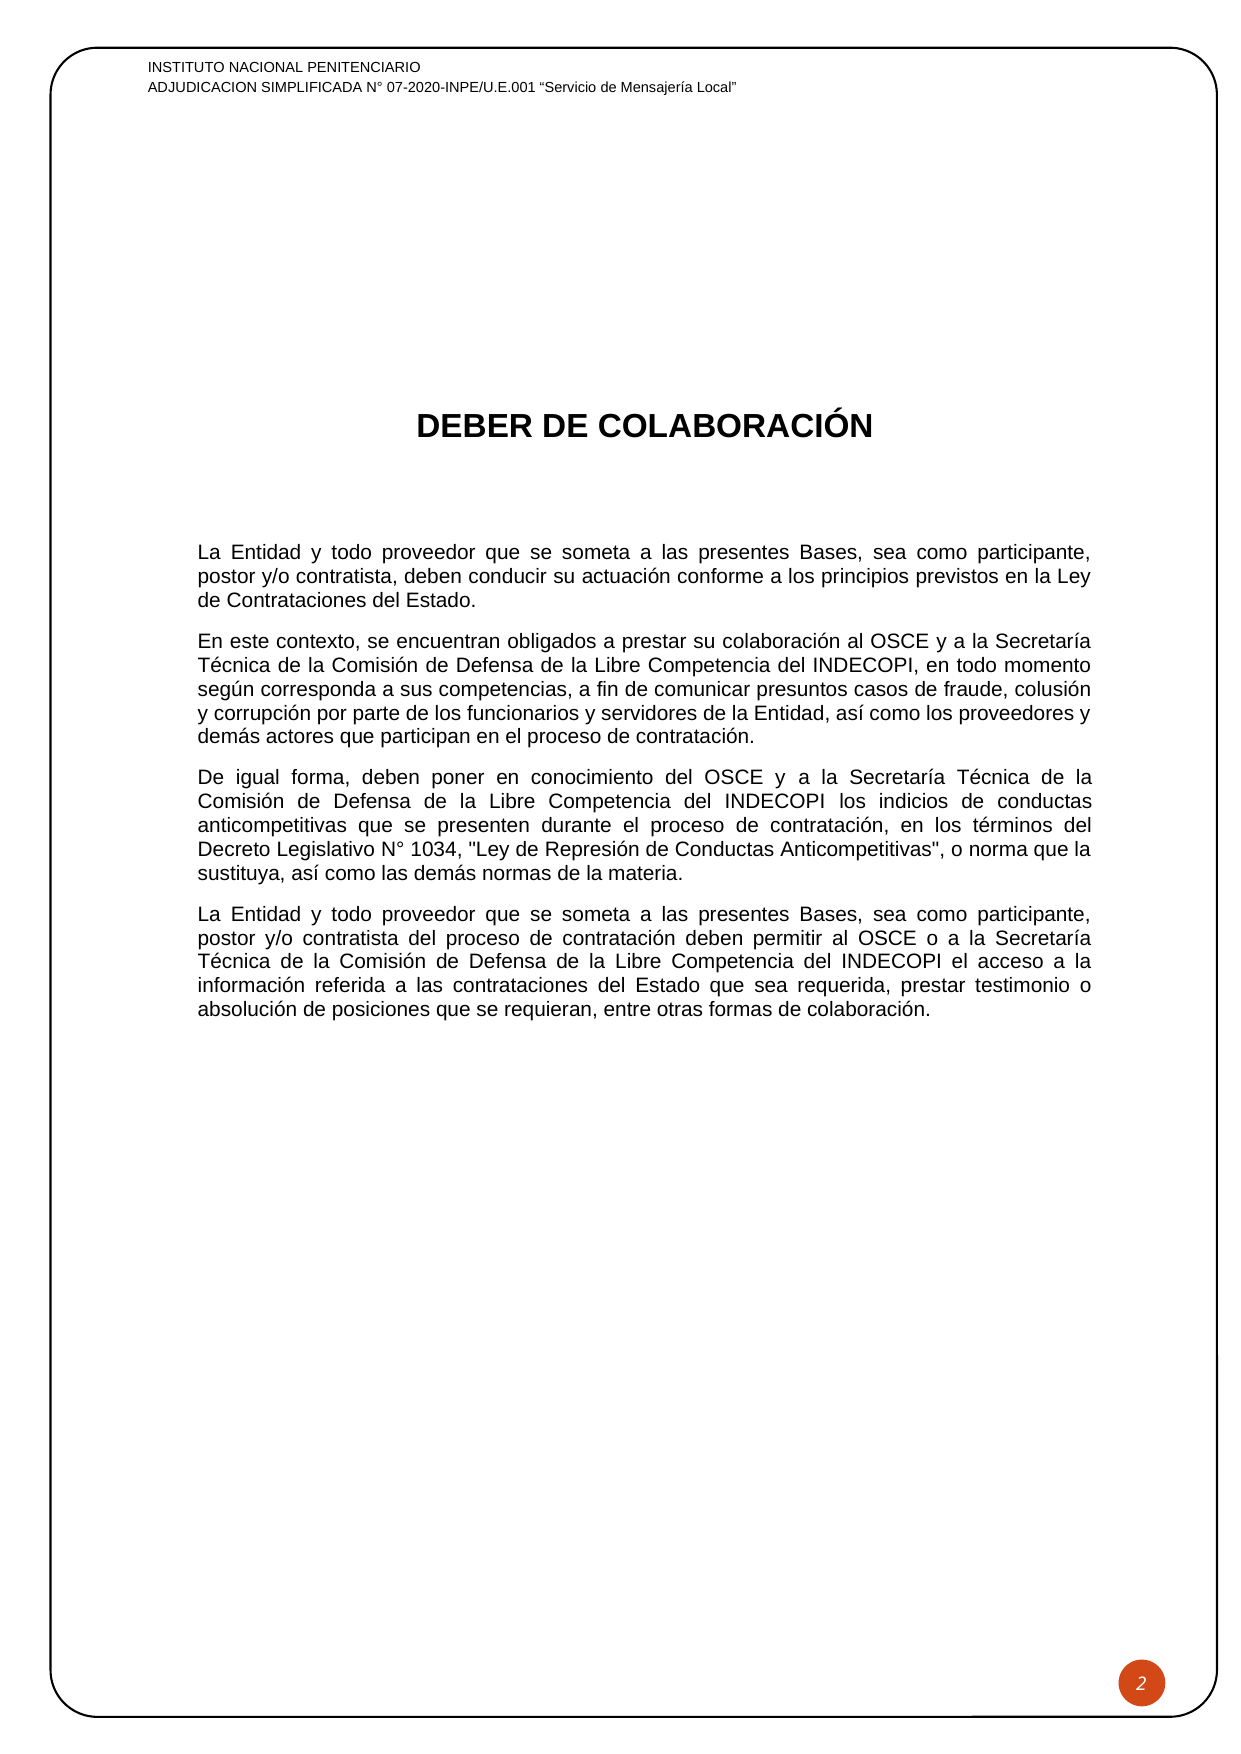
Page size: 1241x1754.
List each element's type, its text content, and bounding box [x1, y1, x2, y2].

text DEBER DE COLABORACIÓN [197, 406, 1092, 444]
text La Entidad y todo proveedor que se someta a las presentes Bases, sea como participante, postor y/o contratista del proceso de contratación deben permitir al OSCE o a la Secretaría Técnica de la Comisión de Defensa de la Libre Competencia del INDECOPI el acceso a la información referida a las contrataciones del Estado que sea requerida, prestar testimonio o absolución de posiciones que se requieran, entre otras formas de colaboración. [197, 901, 1092, 1021]
text La Entidad y todo proveedor que se someta a las presentes Bases, sea como participante, postor y/o contratista, deben conducir su actuación conforme a los principios previstos en la Ley de Contrataciones del Estado. [197, 540, 1092, 612]
text En este contexto, se encuentran obligados a prestar su colaboración al OSCE y a la Secretaría Técnica de la Comisión de Defensa de la Libre Competencia del INDECOPI, en todo momento según corresponda a sus competencias, a fin de comunicar presuntos casos de fraude, colusión y corrupción por parte de los funcionarios y servidores de la Entidad, así como los proveedores y demás actores que participan en el proceso de contratación. [197, 628, 1092, 748]
text De igual forma, deben poner en conocimiento del OSCE y a la Secretaría Técnica de la Comisión de Defensa de la Libre Competencia del INDECOPI los indicios de conductas anticompetitivas que se presenten durante el proceso de contratación, en los términos del Decreto Legislativo N° 1034, "Ley de Represión de Conductas Anticompetitivas", o norma que la sustituya, así como las demás normas de la materia. [197, 765, 1092, 885]
